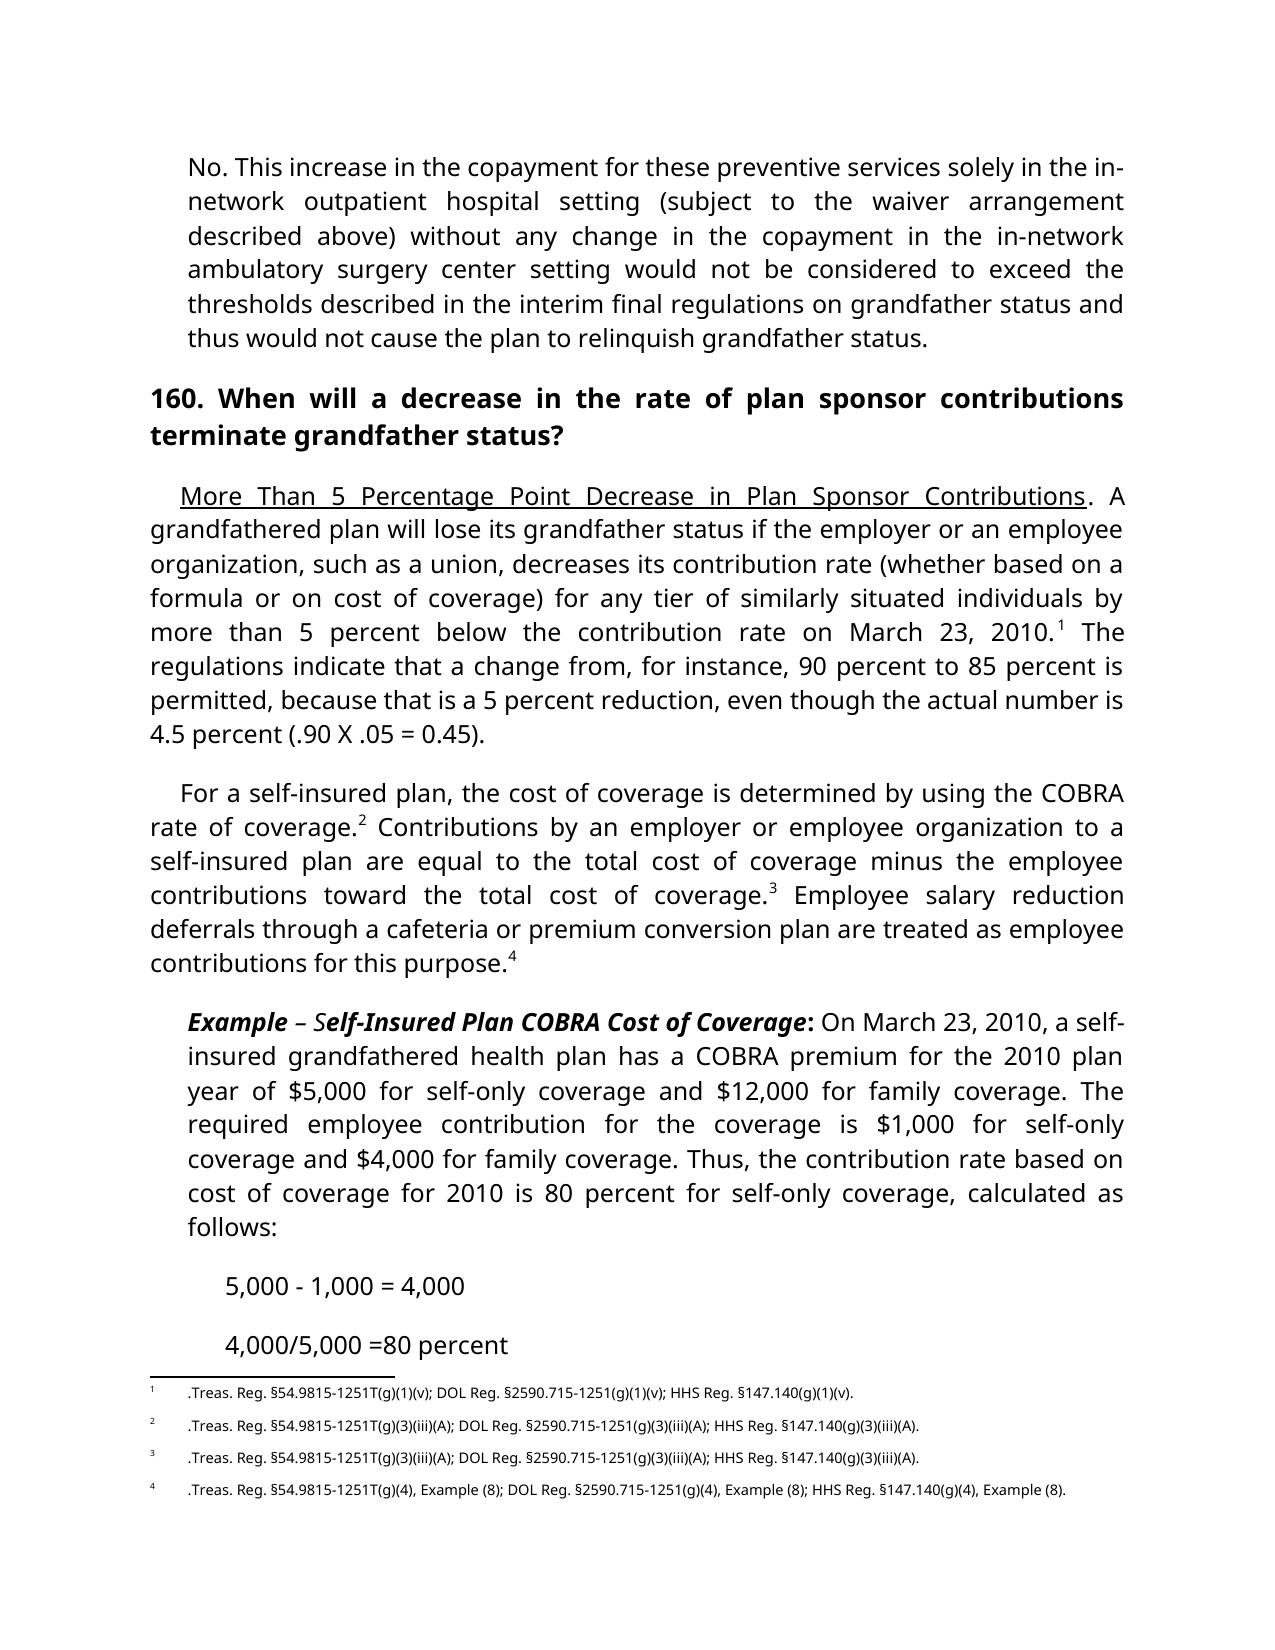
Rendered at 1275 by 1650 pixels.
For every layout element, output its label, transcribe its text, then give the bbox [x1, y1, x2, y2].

text More Than 5 Percentage Point Decrease in Plan Sponsor Contributions. A grandfathered plan will lose its grandfather status if the employer or an employee organization, such as a union, decreases its contribution rate (whether based on a formula or on cost of coverage) for any tier of similarly situated individuals by more than 5 percent below the contribution rate on March 23, 2010. The regulations indicate that a change from, for instance, 90 percent to 85 percent is permitted, because that is a 5 percent reduction, even though the actual number is 4.5 percent (.90 X .05 = 0.45). [150, 478, 1125, 751]
text 5,000 - 1,000 = 4,000 [225, 1268, 1125, 1302]
text No. This increase in the copayment for these preventive services solely in the in-network outpatient hospital setting (subject to the waiver arrangement described above) without any change in the copayment in the in-network ambulatory surgery center setting would not be considered to exceed the thresholds described in the interim final regulations on grandfather status and thus would not cause the plan to relinquish grandfather status. [187, 150, 1125, 354]
text 160. When will a decrease in the rate of plan sponsor contributions terminate grandfather status? [150, 379, 1125, 453]
text 4,000/5,000 =80 percent [225, 1327, 1125, 1362]
text For a self-insured plan, the cost of coverage is determined by using the COBRA rate of coverage. Contributions by an employer or employee organization to a self-insured plan are equal to the total cost of coverage minus the employee contributions toward the total cost of coverage. Employee salary reduction deferrals through a cafeteria or premium conversion plan are treated as employee contributions for this purpose. [150, 776, 1125, 980]
text Example – Self-Insured Plan COBRA Cost of Coverage: On March 23, 2010, a self-insured grandfathered health plan has a COBRA premium for the 2010 plan year of $5,000 for self-only coverage and $12,000 for family coverage. The required employee contribution for the coverage is $1,000 for self-only coverage and $4,000 for family coverage. Thus, the contribution rate based on cost of coverage for 2010 is 80 percent for self-only coverage, calculated as follows: [187, 1005, 1125, 1243]
